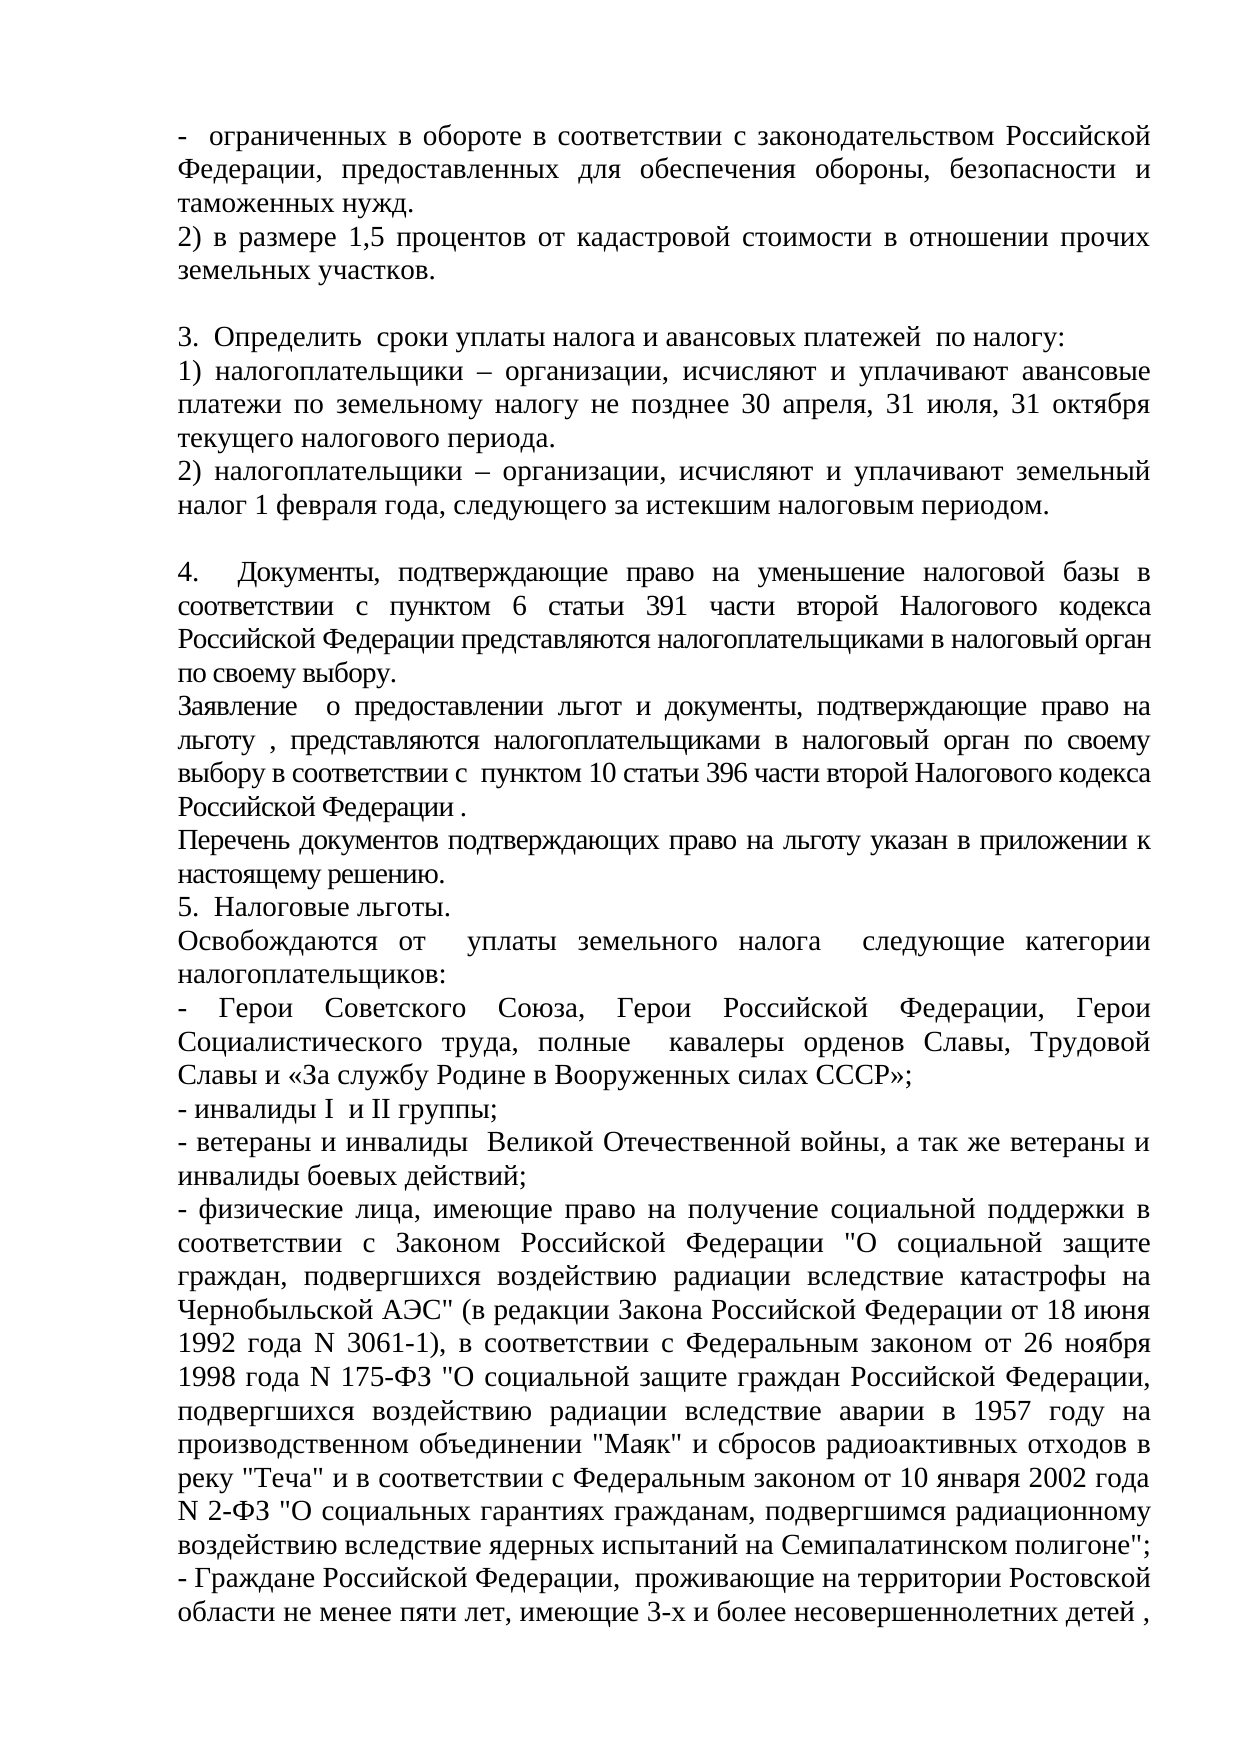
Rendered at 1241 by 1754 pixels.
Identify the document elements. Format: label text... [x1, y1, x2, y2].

text 4. Документы, подтверждающие право на уменьшение налоговой базы в соответствии с пунктом 6 статьи 391 части второй Налогового кодекса Российской Федерации представляются налогоплательщиками в налоговый орган по своему выбору. [177, 554, 1152, 688]
text - инвалиды I и II группы; [177, 1091, 1152, 1124]
text - физические лица, имеющие право на получение социальной поддержки в соответствии с Законом Российской Федерации "О социальной защите граждан, подвергшихся воздействию радиации вследствие катастрофы на Чернобыльской АЭС" (в редакции Закона Российской Федерации от 18 июня 1992 года N 3061-1), в соответствии с Федеральным законом от 26 ноября 1998 года N 175-ФЗ "О социальной защите граждан Российской Федерации, подвергшихся воздействию радиации вследствие аварии в 1957 году на производственном объединении "Маяк" и сбросов радиоактивных отходов в реку "Теча" и в соответствии с Федеральным законом от 10 января 2002 года N 2-ФЗ "О социальных гарантиях гражданам, подвергшимся радиационному воздействию вследствие ядерных испытаний на Семипалатинском полигоне"; [177, 1191, 1152, 1560]
text 1) налогоплательщики – организации, исчисляют и уплачивают авансовые платежи по земельному налогу не позднее 30 апреля, 31 июля, 31 октября текущего налогового периода. [177, 353, 1152, 453]
text 3. Определить сроки уплаты налога и авансовых платежей по налогу: [177, 319, 1152, 353]
text - Герои Советского Союза, Герои Российской Федерации, Герои Социалистического труда, полные кавалеры орденов Славы, Трудовой Славы и «За службу Родине в Вооруженных силах СССР»; [177, 990, 1152, 1091]
text Заявление о предоставлении льгот и документы, подтверждающие право на льготу , представляются налогоплательщиками в налоговый орган по своему выбору в соответствии с пунктом 10 статьи 396 части второй Налогового кодекса Российской Федерации . [177, 688, 1152, 822]
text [177, 1560, 1152, 1627]
text Освобождаются от уплаты земельного налога следующие категории налогоплательщиков: [177, 923, 1152, 990]
text - ограниченных в обороте в соответствии с законодательством Российской Федерации, предоставленных для обеспечения обороны, безопасности и таможенных нужд. [177, 118, 1152, 219]
text Перечень документов подтверждающих право на льготу указан в приложении к настоящему решению. [177, 822, 1152, 889]
text 2) налогоплательщики – организации, исчисляют и уплачивают земельный налог 1 февраля года, следующего за истекшим налоговым периодом. [177, 453, 1152, 521]
text 2) в размере 1,5 процентов от кадастровой стоимости в отношении прочих земельных участков. [177, 219, 1152, 286]
text - ветераны и инвалиды Великой Отечественной войны, а так же ветераны и инвалиды боевых действий; [177, 1124, 1152, 1191]
text 5. Налоговые льготы. [177, 889, 1152, 923]
